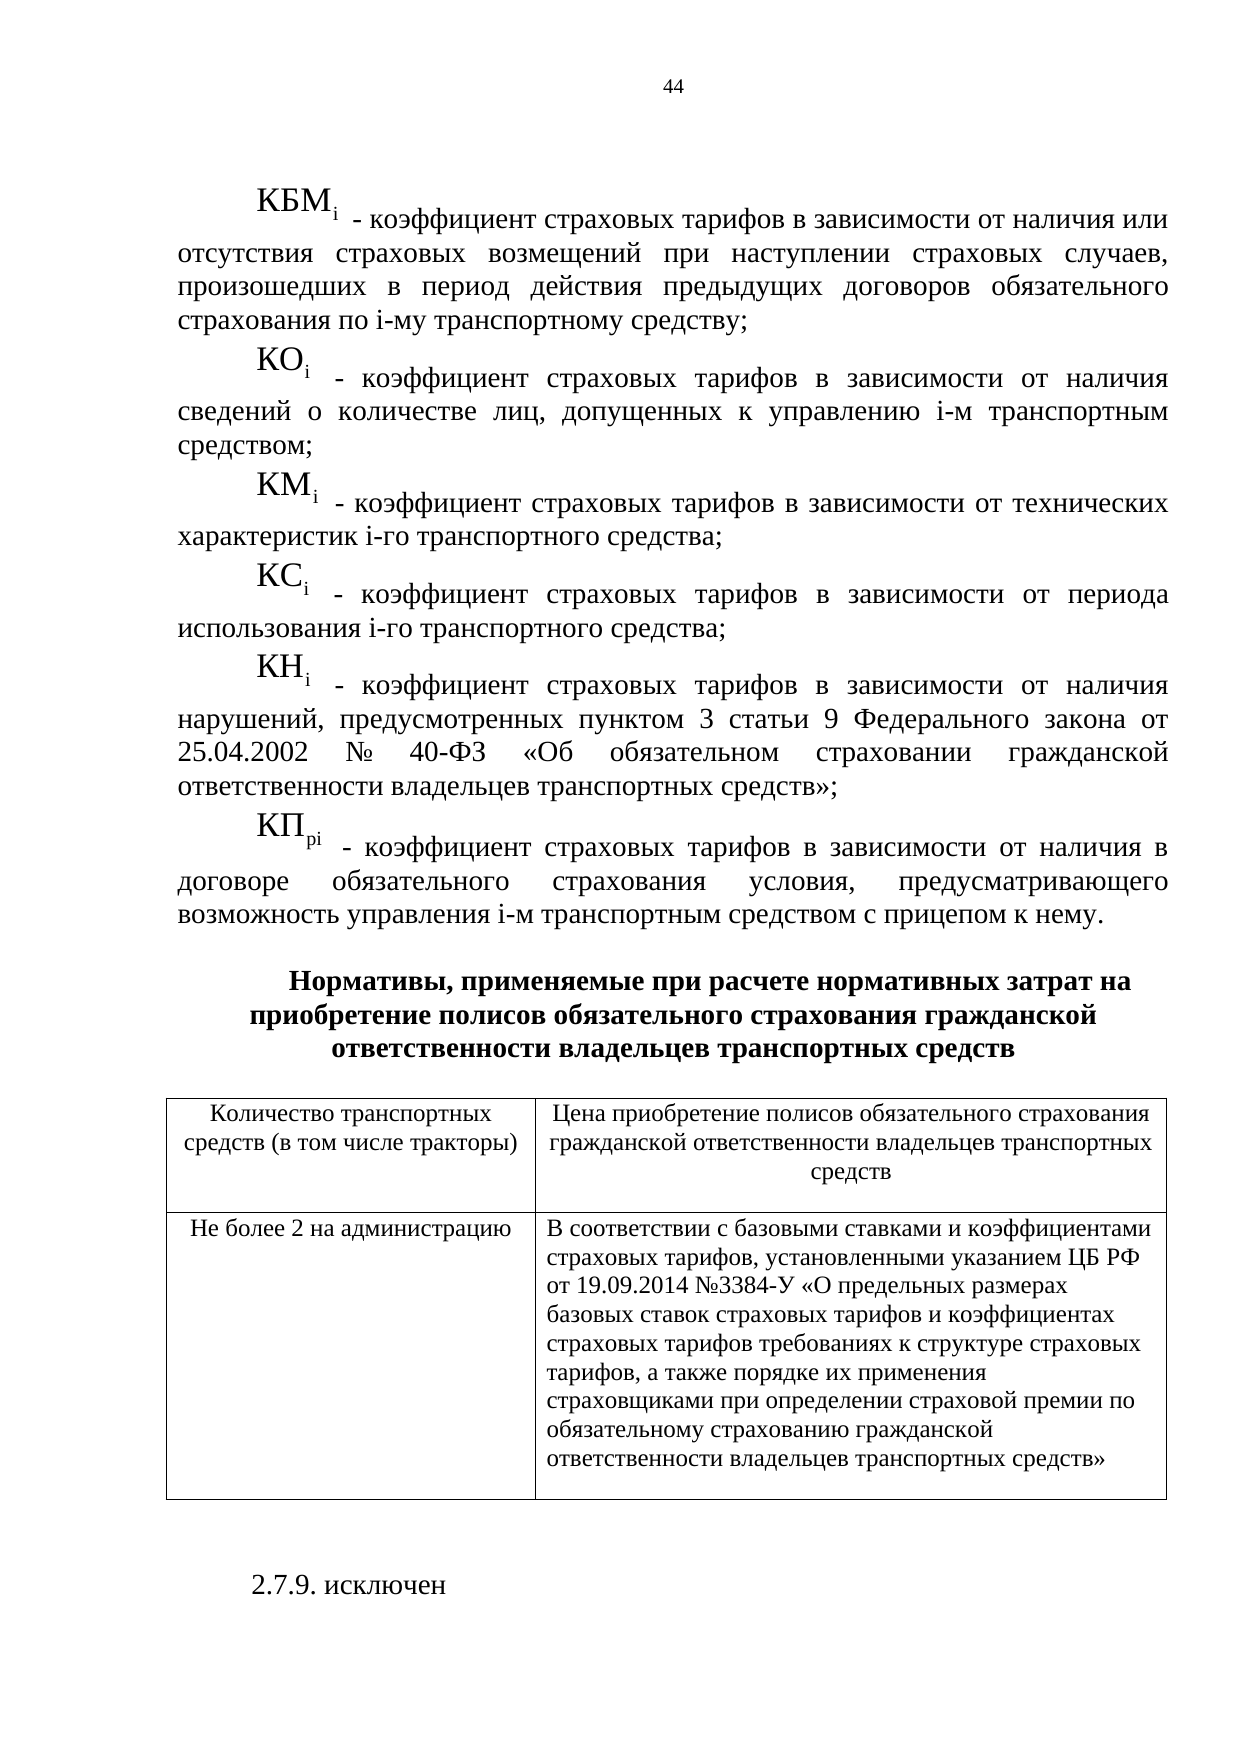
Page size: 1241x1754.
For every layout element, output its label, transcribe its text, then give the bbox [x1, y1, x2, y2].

table_cell Не более 2 на администрацию [167, 1213, 535, 1499]
text - коэффициент страховых тарифов в зависимости от наличия в договоре обязательного страхования условия, предусматривающего возможность управления i-м транспортным средством с прицепом к нему. [177, 802, 1169, 930]
text 2.7.9. исключен [177, 1567, 1169, 1601]
text - коэффициент страховых тарифов в зависимости от технических характеристик i-го транспортного средства; [177, 461, 1169, 552]
text Нормативы, применяемые при расчете нормативных затрат на приобретение полисов обязательного страхования гражданской ответственности владельцев транспортных средств [177, 963, 1169, 1064]
table_header Количество транспортных средств (в том числе тракторы) [167, 1099, 535, 1212]
table_cell В соответствии с базовыми ставками и коэффициентами страховых тарифов, установленными указанием ЦБ РФ от 19.09.2014 №3384-У «О предельных размерах базовых ставок страховых тарифов и коэффициентах страховых тарифов требованиях к структуре страховых тарифов, а также порядке их применения страховщиками при определении страховой премии по обязательному страхованию гражданской ответственности владельцев транспортных средств» [536, 1213, 1166, 1499]
text - коэффициент страховых тарифов в зависимости от наличия сведений о количестве лиц, допущенных к управлению i-м транспортным средством; [177, 336, 1169, 461]
text - коэффициент страховых тарифов в зависимости от наличия или отсутствия страховых возмещений при наступлении страховых случаев, произошедших в период действия предыдущих договоров обязательного страхования по i-му транспортному средству; [177, 177, 1169, 336]
text - коэффициент страховых тарифов в зависимости от периода использования i-го транспортного средства; [177, 552, 1169, 643]
table_header Цена приобретение полисов обязательного страхования гражданской ответственности владельцев транспортных средств [536, 1099, 1166, 1212]
text - коэффициент страховых тарифов в зависимости от наличия нарушений, предусмотренных пунктом 3 статьи 9 Федерального закона от 25.04.2002 № 40-ФЗ «Об обязательном страховании гражданской ответственности владельцев транспортных средств»; [177, 643, 1169, 802]
